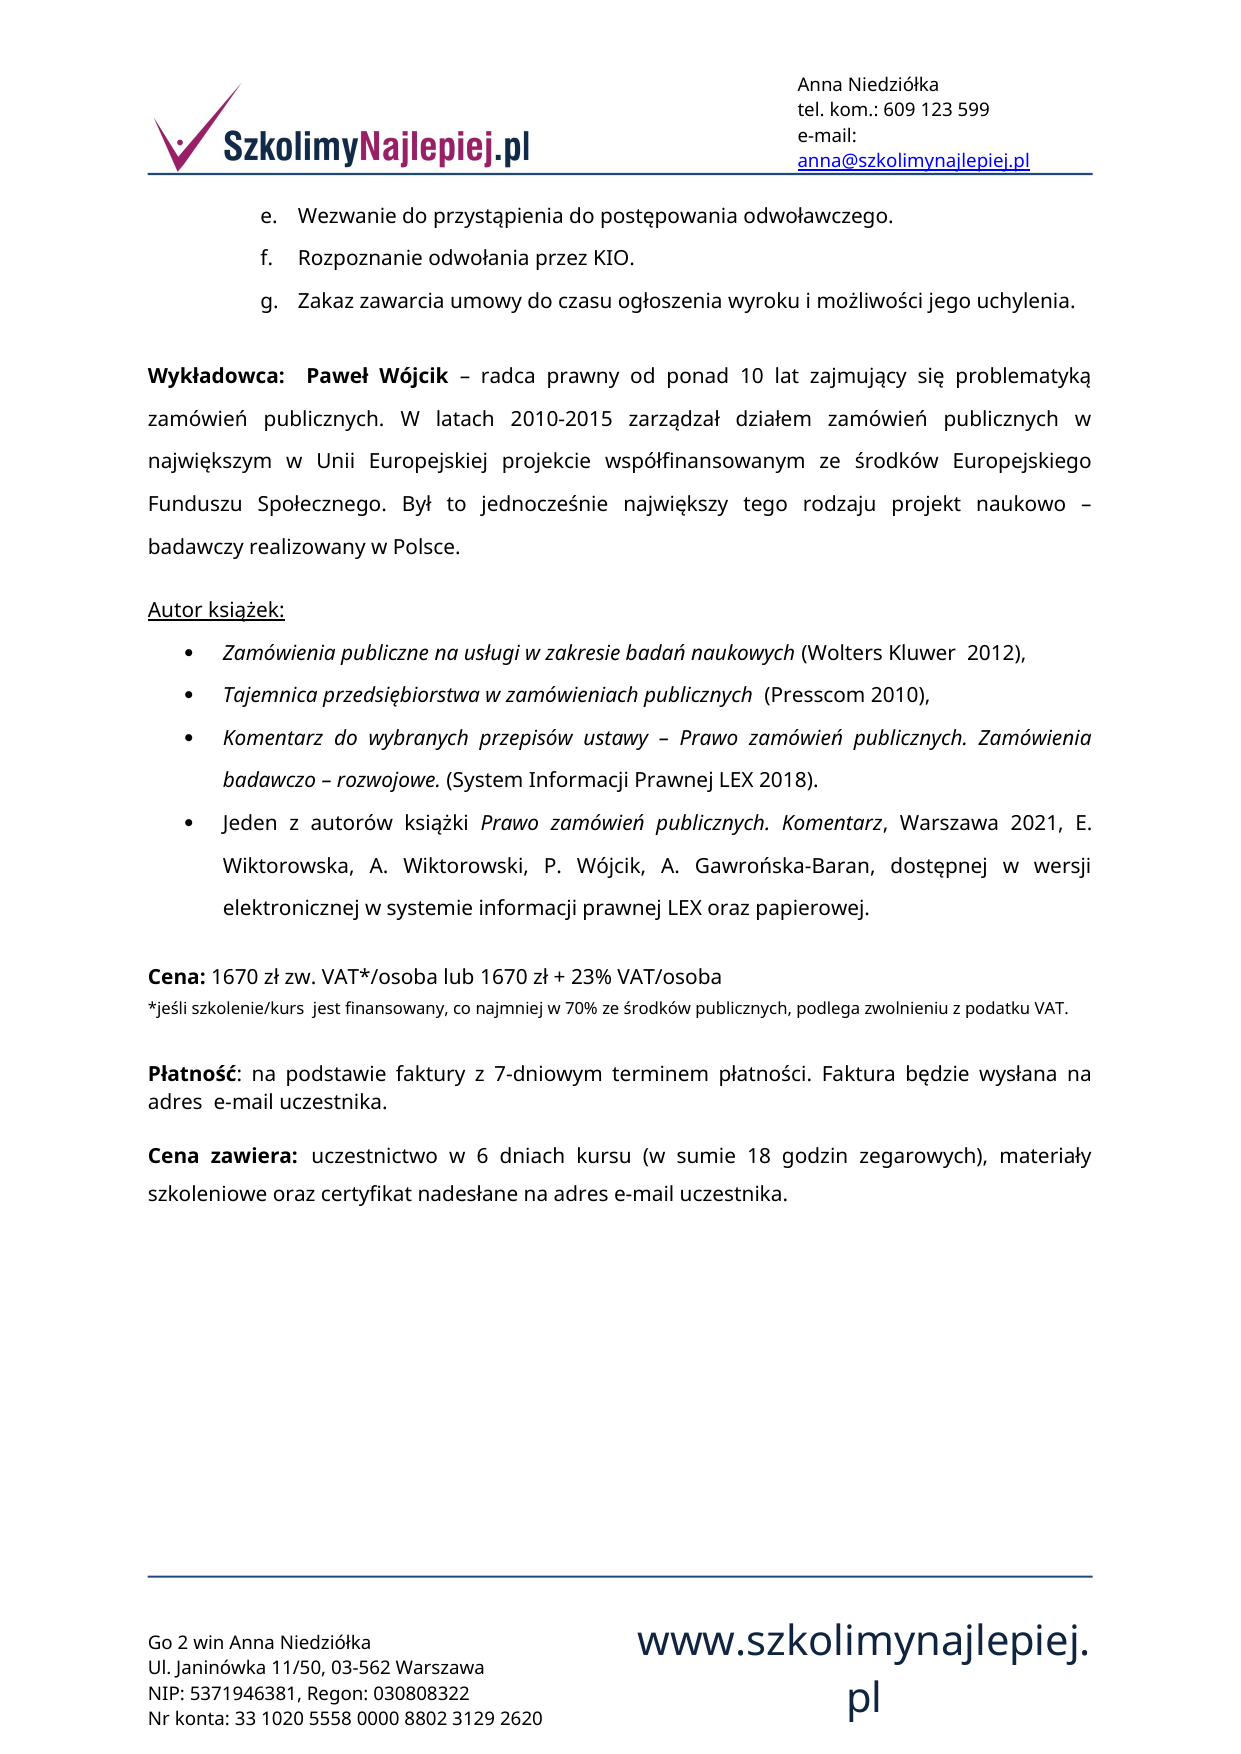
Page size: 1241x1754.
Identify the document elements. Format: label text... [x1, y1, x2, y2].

list Tajemnica przedsiębiorstwa w zamówieniach publicznych (Presscom 2010), [185, 680, 1093, 709]
text Cena zawiera: uczestnictwo w 6 dniach kursu (w sumie 18 godzin zegarowych), materiały szkoleniowe oraz certyfikat nadesłane na adres e-mail uczestnika. [148, 1142, 1093, 1210]
list Zakaz zawarcia umowy do czasu ogłoszenia wyroku i możliwości jego uchylenia. [260, 286, 1093, 314]
list Rozpoznanie odwołania przez KIO. [260, 243, 1093, 272]
text Cena: 1670 zł zw. VAT*/osoba lub 1670 zł + 23% VAT/osoba [148, 962, 1093, 991]
text Wykładowca: Paweł Wójcik – radca prawny od ponad 10 lat zajmujący się problematyką zamówień publicznych. W latach 2010-2015 zarządzał działem zamówień publicznych w największym w Unii Europejskiej projekcie współfinansowanym ze środków Europejskiego Funduszu Społecznego. Był to jednocześnie największy tego rodzaju projekt naukowo – badawczy realizowany w Polsce. [148, 361, 1093, 560]
text Płatność: na podstawie faktury z 7-dniowym terminem płatności. Faktura będzie wysłana na adres e-mail uczestnika. [148, 1059, 1093, 1116]
text *jeśli szkolenie/kurs jest finansowany, co najmniej w 70% ze środków publicznych, podlega zwolnieniu z podatku VAT. [148, 996, 1093, 1019]
picture [153, 82, 529, 172]
list Wezwanie do przystąpienia do postępowania odwoławczego. [260, 201, 1093, 229]
text Autor książek: [148, 595, 1093, 624]
list Zamówienia publiczne na usługi w zakresie badań naukowych (Wolters Kluwer 2012), [185, 638, 1093, 666]
list Komentarz do wybranych przepisów ustawy – Prawo zamówień publicznych. Zamówienia badawczo – rozwojowe. (System Informacji Prawnej LEX 2018). [185, 723, 1093, 794]
list Jeden z autorów książki Prawo zamówień publicznych. Komentarz, Warszawa 2021, E. Wiktorowska, A. Wiktorowski, P. Wójcik, A. Gawrońska-Baran, dostępnej w wersji elektronicznej w systemie informacji prawnej LEX oraz papierowej. [185, 808, 1093, 922]
